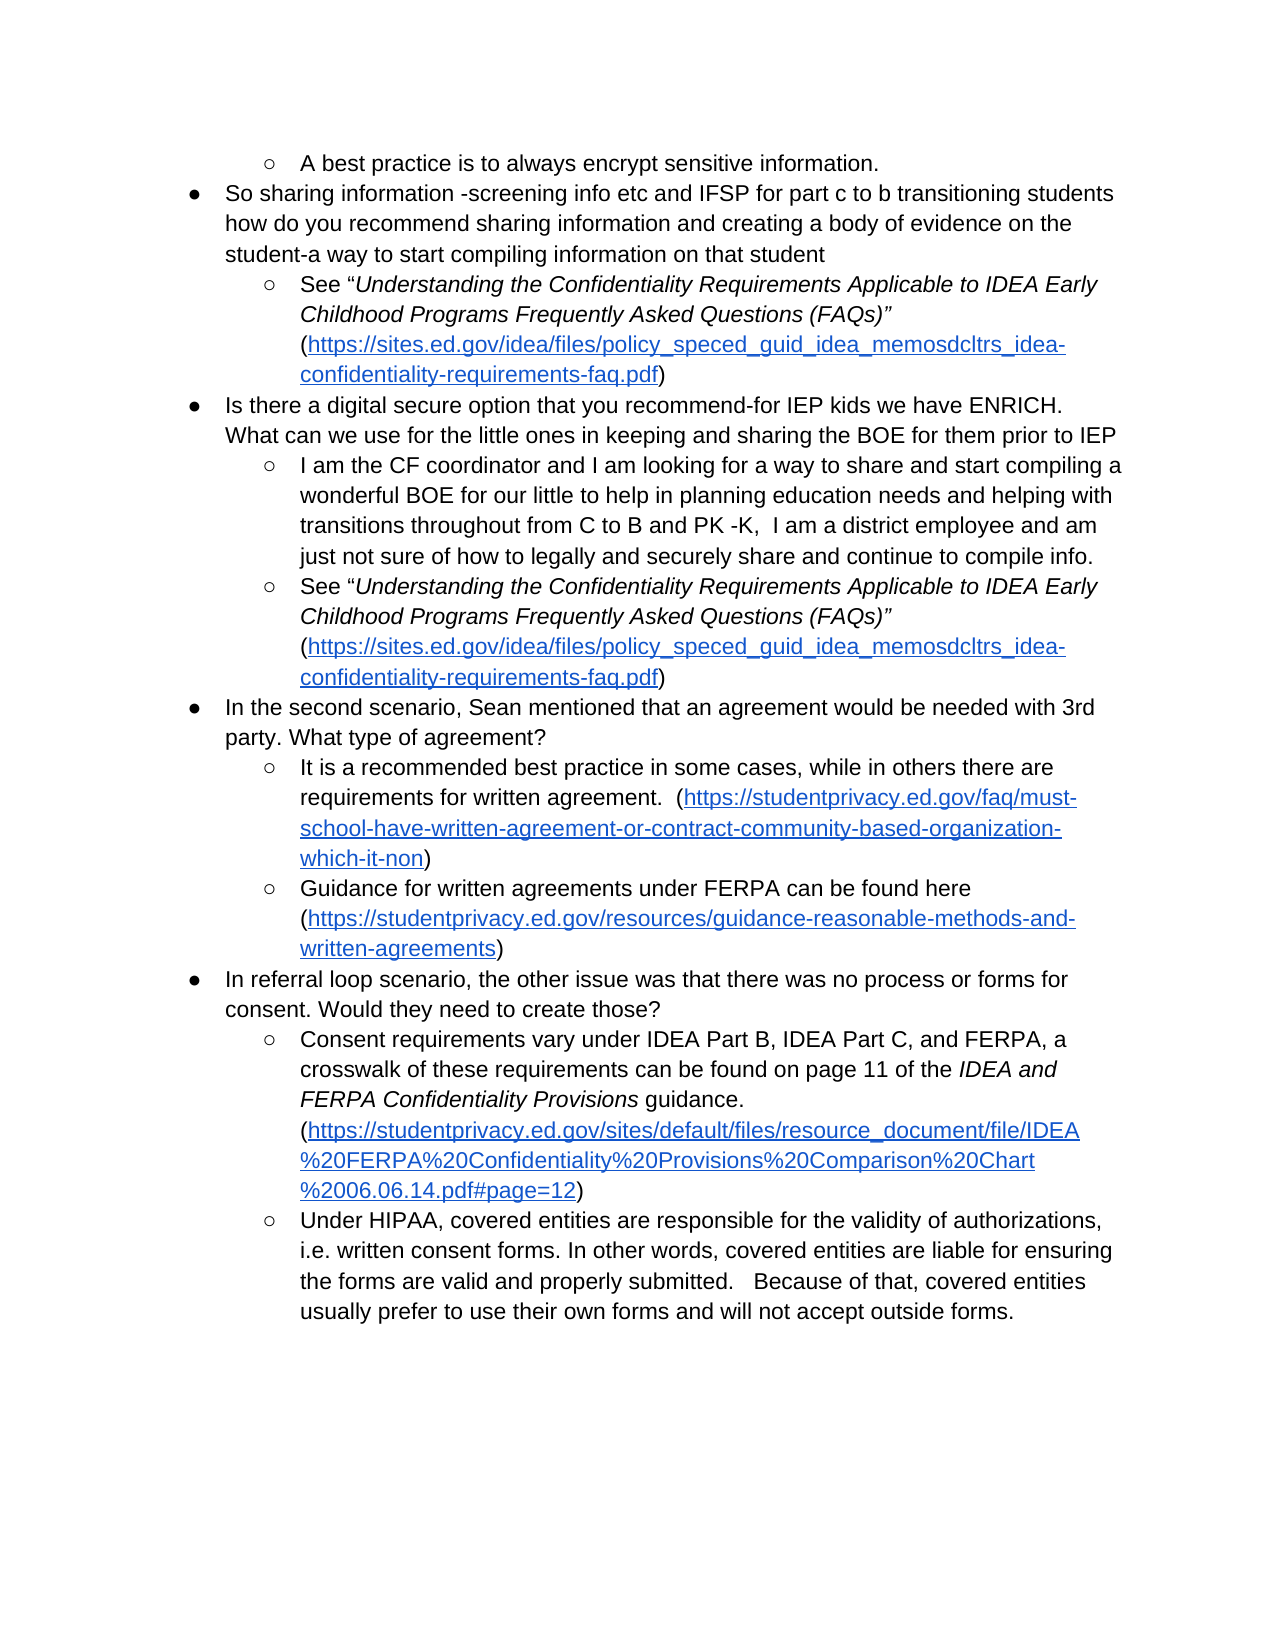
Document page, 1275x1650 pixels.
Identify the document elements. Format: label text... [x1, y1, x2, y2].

list See “Understanding the Confidentiality Requirements Applicable to IDEA Early Childhood Programs Frequently Asked Questions (FAQs)” (https://sites.ed.gov/idea/files/policy_speced_guid_idea_memosdcltrs_idea-confidentiality-requirements-faq.pdf) [262, 573, 1125, 690]
list Under HIPAA, covered entities are responsible for the validity of authorizations, i.e. written consent forms. In other words, covered entities are liable for ensuring the forms are valid and properly submitted. Because of that, covered entities usually prefer to use their own forms and will not accept outside forms. [262, 1207, 1125, 1324]
list It is a recommended best practice in some cases, while in others there are requirements for written agreement. (https://studentprivacy.ed.gov/faq/must-school-have-written-agreement-or-contract-community-based-organization-which-it-non) [262, 754, 1125, 871]
list Guidance for written agreements under FERPA can be found here (https://studentprivacy.ed.gov/resources/guidance-reasonable-methods-and-written-agreements) [262, 875, 1125, 962]
list A best practice is to always encrypt sensitive information. [262, 150, 1125, 176]
list So sharing information -screening info etc and IFSP for part c to b transitioning students how do you recommend sharing information and creating a body of evidence on the student-a way to start compiling information on that student [187, 180, 1125, 267]
list In the second scenario, Sean mentioned that an agreement would be needed with 3rd party. What type of agreement? [187, 694, 1125, 750]
list In referral loop scenario, the other issue was that there was no process or forms for consent. Would they need to create those? [187, 966, 1125, 1022]
list Is there a digital secure option that you recommend-for IEP kids we have ENRICH. What can we use for the little ones in keeping and sharing the BOE for them prior to IEP [187, 392, 1125, 448]
list See “Understanding the Confidentiality Requirements Applicable to IDEA Early Childhood Programs Frequently Asked Questions (FAQs)” (https://sites.ed.gov/idea/files/policy_speced_guid_idea_memosdcltrs_idea-confidentiality-requirements-faq.pdf) [262, 271, 1125, 388]
list Consent requirements vary under IDEA Part B, IDEA Part C, and FERPA, a crosswalk of these requirements can be found on page 11 of the IDEA and FERPA Confidentiality Provisions guidance. (https://studentprivacy.ed.gov/sites/default/files/resource_document/file/IDEA%20FERPA%20Confidentiality%20Provisions%20Comparison%20Chart%2006.06.14.pdf#page=12) [262, 1026, 1125, 1203]
list I am the CF coordinator and I am looking for a way to share and start compiling a wonderful BOE for our little to help in planning education needs and helping with transitions throughout from C to B and PK -K, I am a district employee and am just not sure of how to legally and securely share and continue to compile info. [262, 452, 1125, 569]
